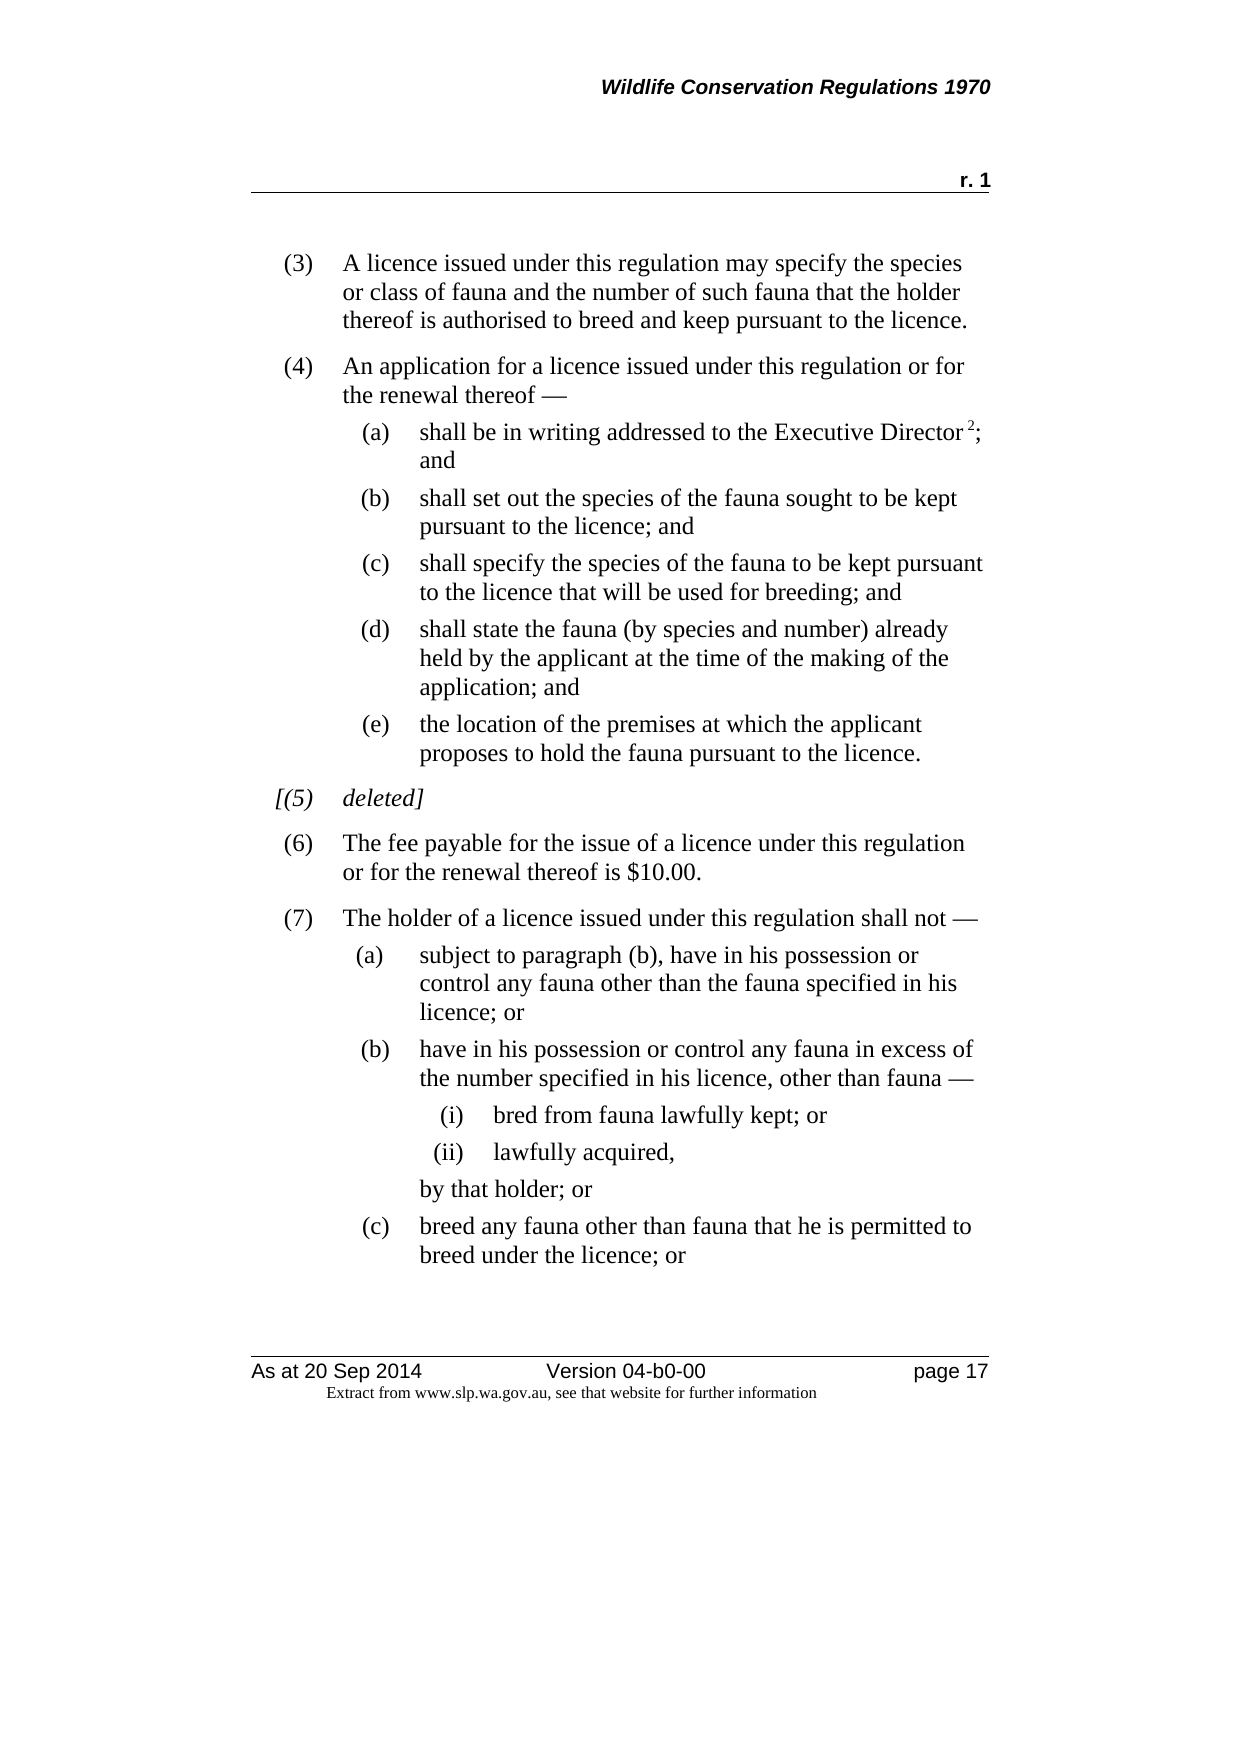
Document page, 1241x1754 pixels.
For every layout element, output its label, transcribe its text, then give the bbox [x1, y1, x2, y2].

text (a) subject to paragraph (b), have in his possession or control any fauna other than the fauna specified in his licence; or [251, 940, 989, 1026]
text (ii) lawfully acquired, [251, 1137, 989, 1166]
text (d) shall state the fauna (by species and number) already held by the applicant at the time of the making of the application; and [251, 614, 989, 701]
text (c) shall specify the species of the fauna to be kept pursuant to the licence that will be used for breeding; and [251, 548, 989, 606]
text [(5) deleted] [251, 783, 989, 812]
text (a) shall be in writing addressed to the Executive Director 2; and [251, 417, 989, 474]
text by that holder; or [251, 1174, 989, 1203]
text (b) have in his possession or control any fauna in excess of the number specified in his licence, other than fauna — [251, 1034, 989, 1092]
text (4) An application for a licence issued under this regulation or for the renewal thereof — [251, 351, 989, 408]
text (b) shall set out the species of the fauna sought to be kept pursuant to the licence; and [251, 483, 989, 540]
text (e) the location of the premises at which the applicant proposes to hold the fauna pursuant to the licence. [251, 709, 989, 766]
text (c) breed any fauna other than fauna that he is permitted to breed under the licence; or [251, 1211, 989, 1269]
text (3) A licence issued under this regulation may specify the species or class of fauna and the number of such fauna that the holder thereof is authorised to breed and keep pursuant to the licence. [251, 248, 989, 334]
text (i) bred from fauna lawfully kept; or [251, 1100, 989, 1129]
text (6) The fee payable for the issue of a licence under this regulation or for the renewal thereof is $10.00. [251, 828, 989, 886]
text (7) The holder of a licence issued under this regulation shall not — [251, 903, 989, 931]
